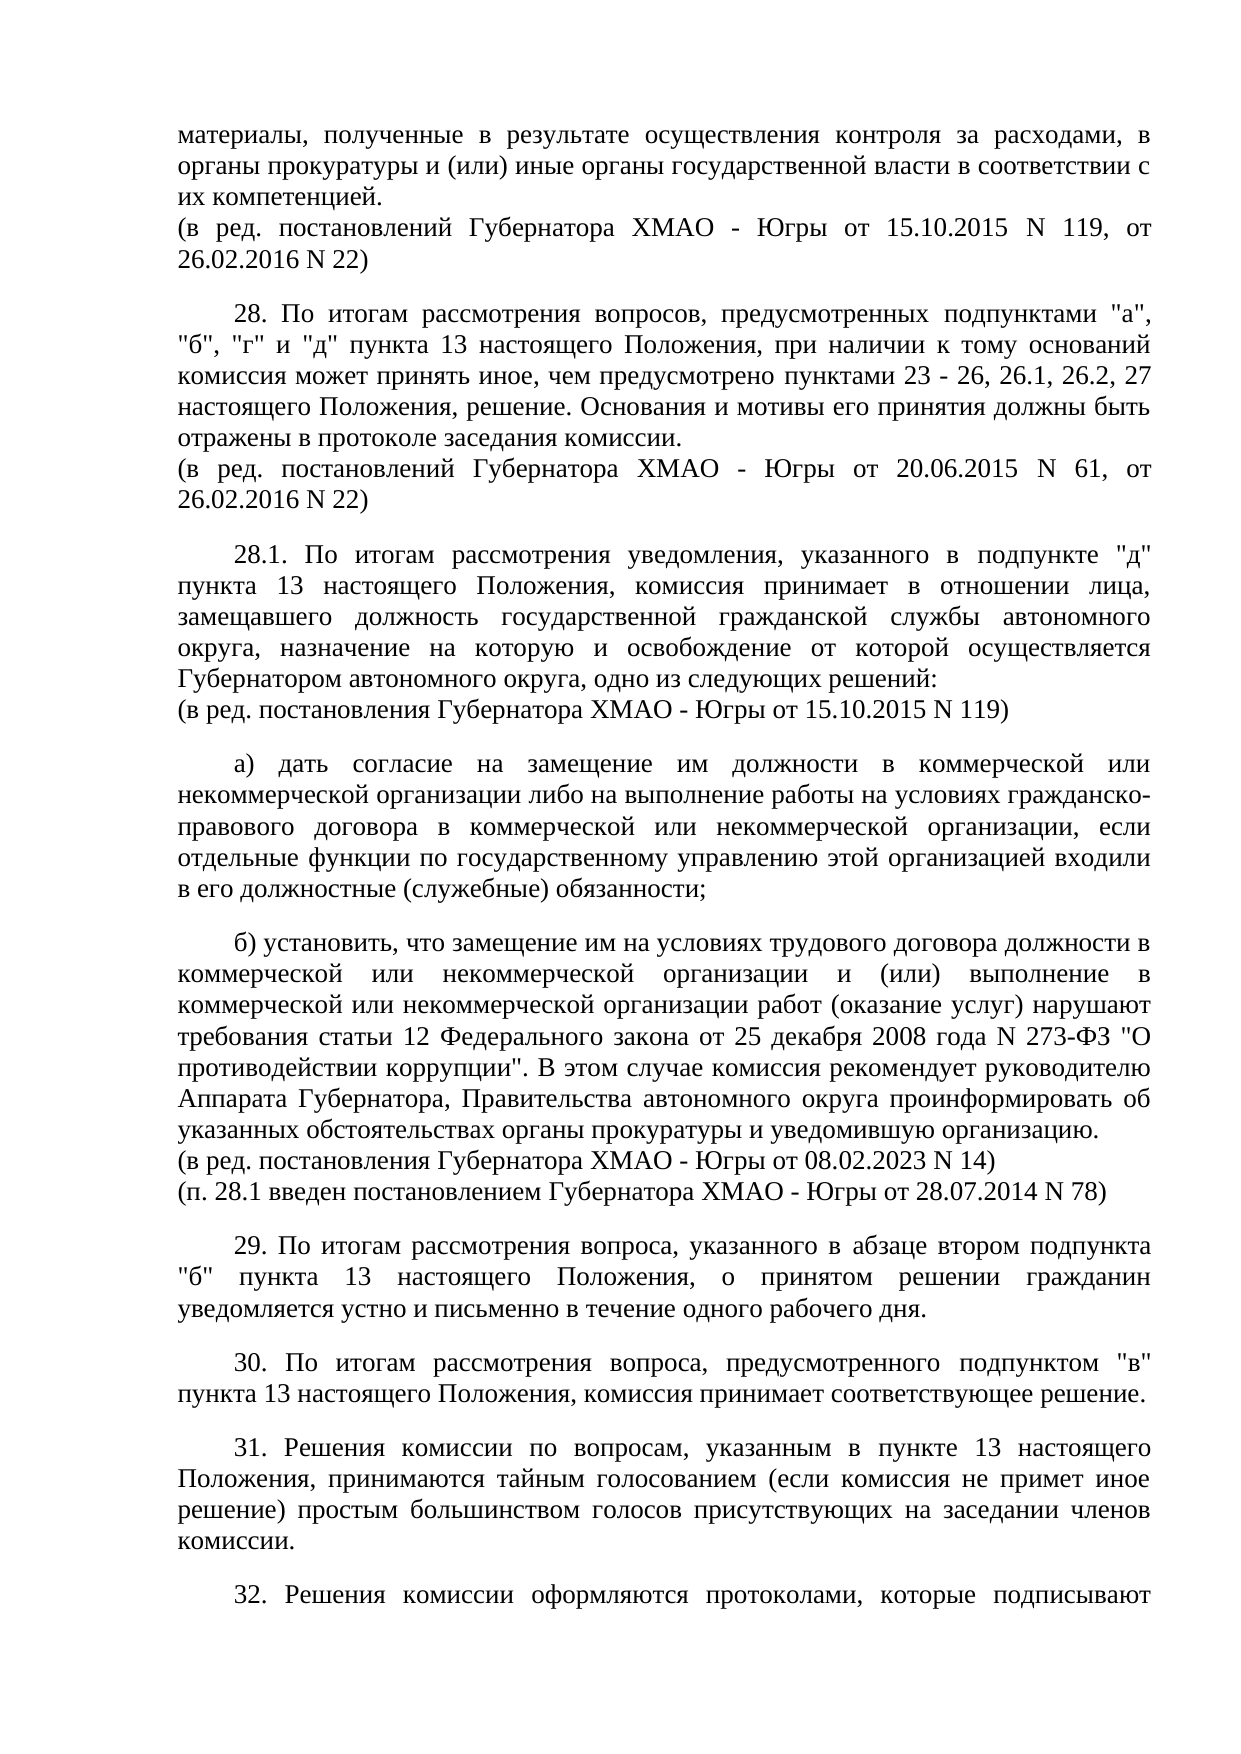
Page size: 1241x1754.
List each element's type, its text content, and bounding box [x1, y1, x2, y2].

text 29. По итогам рассмотрения вопроса, указанного в абзаце втором подпункта "б" пункта 13 настоящего Положения, о принятом решении гражданин уведомляется устно и письменно в течение одного рабочего дня. [177, 1229, 1152, 1323]
text (п. 28.1 введен постановлением Губернатора ХМАО - Югры от 28.07.2014 N 78) [177, 1175, 1152, 1206]
text 30. По итогам рассмотрения вопроса, предусмотренного подпунктом "в" пункта 13 настоящего Положения, комиссия принимает соответствующее решение. [177, 1346, 1152, 1408]
text (в ред. постановлений Губернатора ХМАО - Югры от 20.06.2015 N 61, от 26.02.2016 N 22) [177, 452, 1152, 515]
text 28. По итогам рассмотрения вопросов, предусмотренных подпунктами "а", "б", "г" и "д" пункта 13 настоящего Положения, при наличии к тому оснований комиссия может принять иное, чем предусмотрено пунктами 23 - 26, 26.1, 26.2, 27 настоящего Положения, решение. Основания и мотивы его принятия должны быть отражены в протоколе заседания комиссии. [177, 297, 1152, 452]
text 28.1. По итогам рассмотрения уведомления, указанного в подпункте "д" пункта 13 настоящего Положения, комиссия принимает в отношении лица, замещавшего должность государственной гражданской службы автономного округа, назначение на которую и освобождение от которой осуществляется Губернатором автономного округа, одно из следующих решений: [177, 538, 1152, 693]
text (в ред. постановления Губернатора ХМАО - Югры от 15.10.2015 N 119) [177, 693, 1152, 724]
text 31. Решения комиссии по вопросам, указанным в пункте 13 настоящего Положения, принимаются тайным голосованием (если комиссия не примет иное решение) простым большинством голосов присутствующих на заседании членов комиссии. [177, 1431, 1152, 1556]
text а) дать согласие на замещение им должности в коммерческой или некоммерческой организации либо на выполнение работы на условиях гражданско-правового договора в коммерческой или некоммерческой организации, если отдельные функции по государственному управлению этой организацией входили в его должностные (служебные) обязанности; [177, 747, 1152, 903]
text б) установить, что замещение им на условиях трудового договора должности в коммерческой или некоммерческой организации и (или) выполнение в коммерческой или некоммерческой организации работ (оказание услуг) нарушают требования статьи 12 Федерального закона от 25 декабря 2008 года N 273-ФЗ "О противодействии коррупции". В этом случае комиссия рекомендует руководителю Аппарата Губернатора, Правительства автономного округа проинформировать об указанных обстоятельствах органы прокуратуры и уведомившую организацию. [177, 926, 1152, 1144]
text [177, 1578, 1152, 1609]
text (в ред. постановлений Губернатора ХМАО - Югры от 15.10.2015 N 119, от 26.02.2016 N 22) [177, 212, 1152, 274]
text (в ред. постановления Губернатора ХМАО - Югры от 08.02.2023 N 14) [177, 1144, 1152, 1175]
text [177, 118, 1152, 212]
